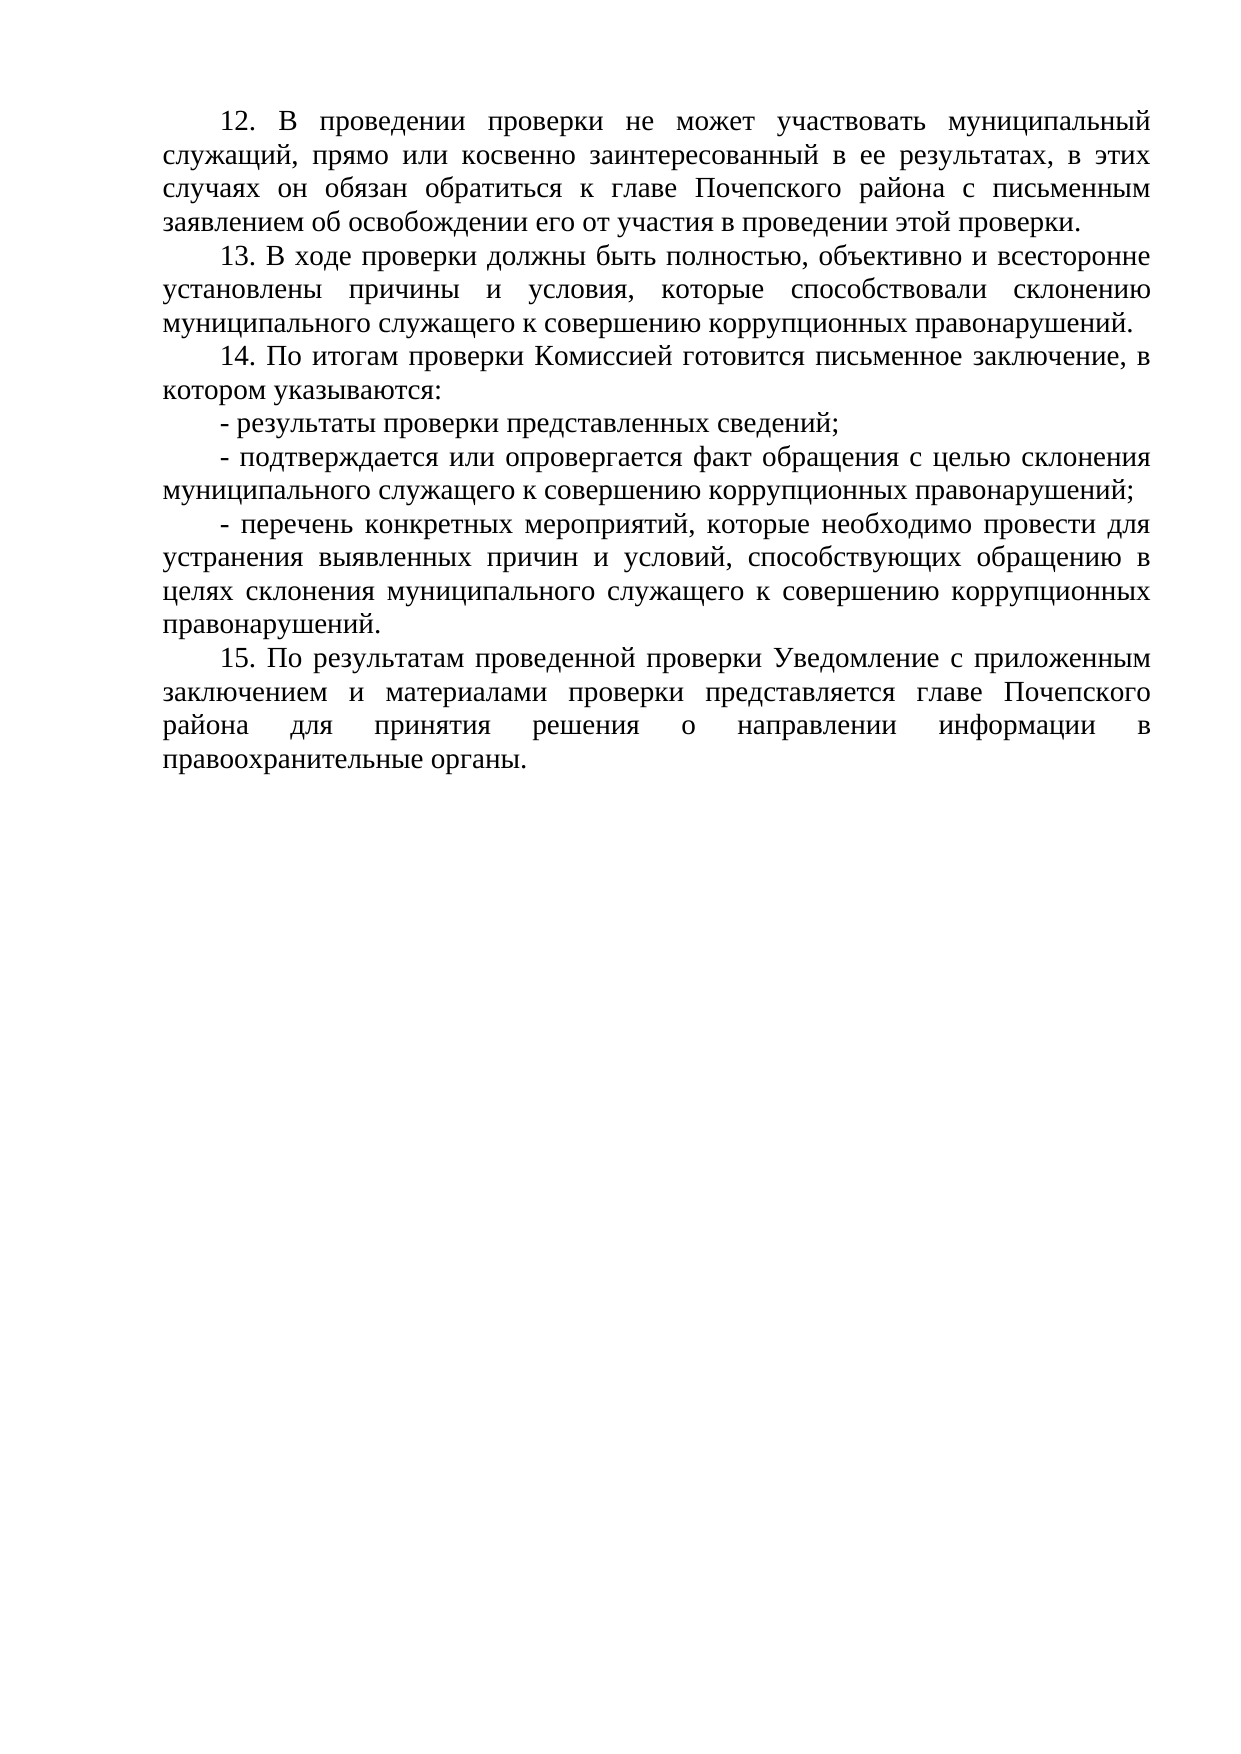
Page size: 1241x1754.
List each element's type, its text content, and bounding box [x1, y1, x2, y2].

text 14. По итогам проверки Комиссией готовится письменное заключение, в котором указываются: [162, 338, 1152, 405]
text - перечень конкретных мероприятий, которые необходимо провести для устранения выявленных причин и условий, способствующих обращению в целях склонения муниципального служащего к совершению коррупционных правонарушений. [162, 506, 1152, 640]
text - результаты проверки представленных сведений; [162, 405, 1152, 439]
text - подтверждается или опровергается факт обращения с целью склонения муниципального служащего к совершению коррупционных правонарушений; [162, 439, 1152, 506]
text 13. В ходе проверки должны быть полностью, объективно и всесторонне установлены причины и условия, которые способствовали склонению муниципального служащего к совершению коррупционных правонарушений. [162, 238, 1152, 338]
text 12. В проведении проверки не может участвовать муниципальный служащий, прямо или косвенно заинтересованный в ее результатах, в этих случаях он обязан обратиться к главе Почепского района с письменным заявлением об освобождении его от участия в проведении этой проверки. [162, 103, 1152, 238]
text 15. По результатам проведенной проверки Уведомление с приложенным заключением и материалами проверки представляется главе Почепского района для принятия решения о направлении информации в правоохранительные органы. [162, 640, 1152, 774]
